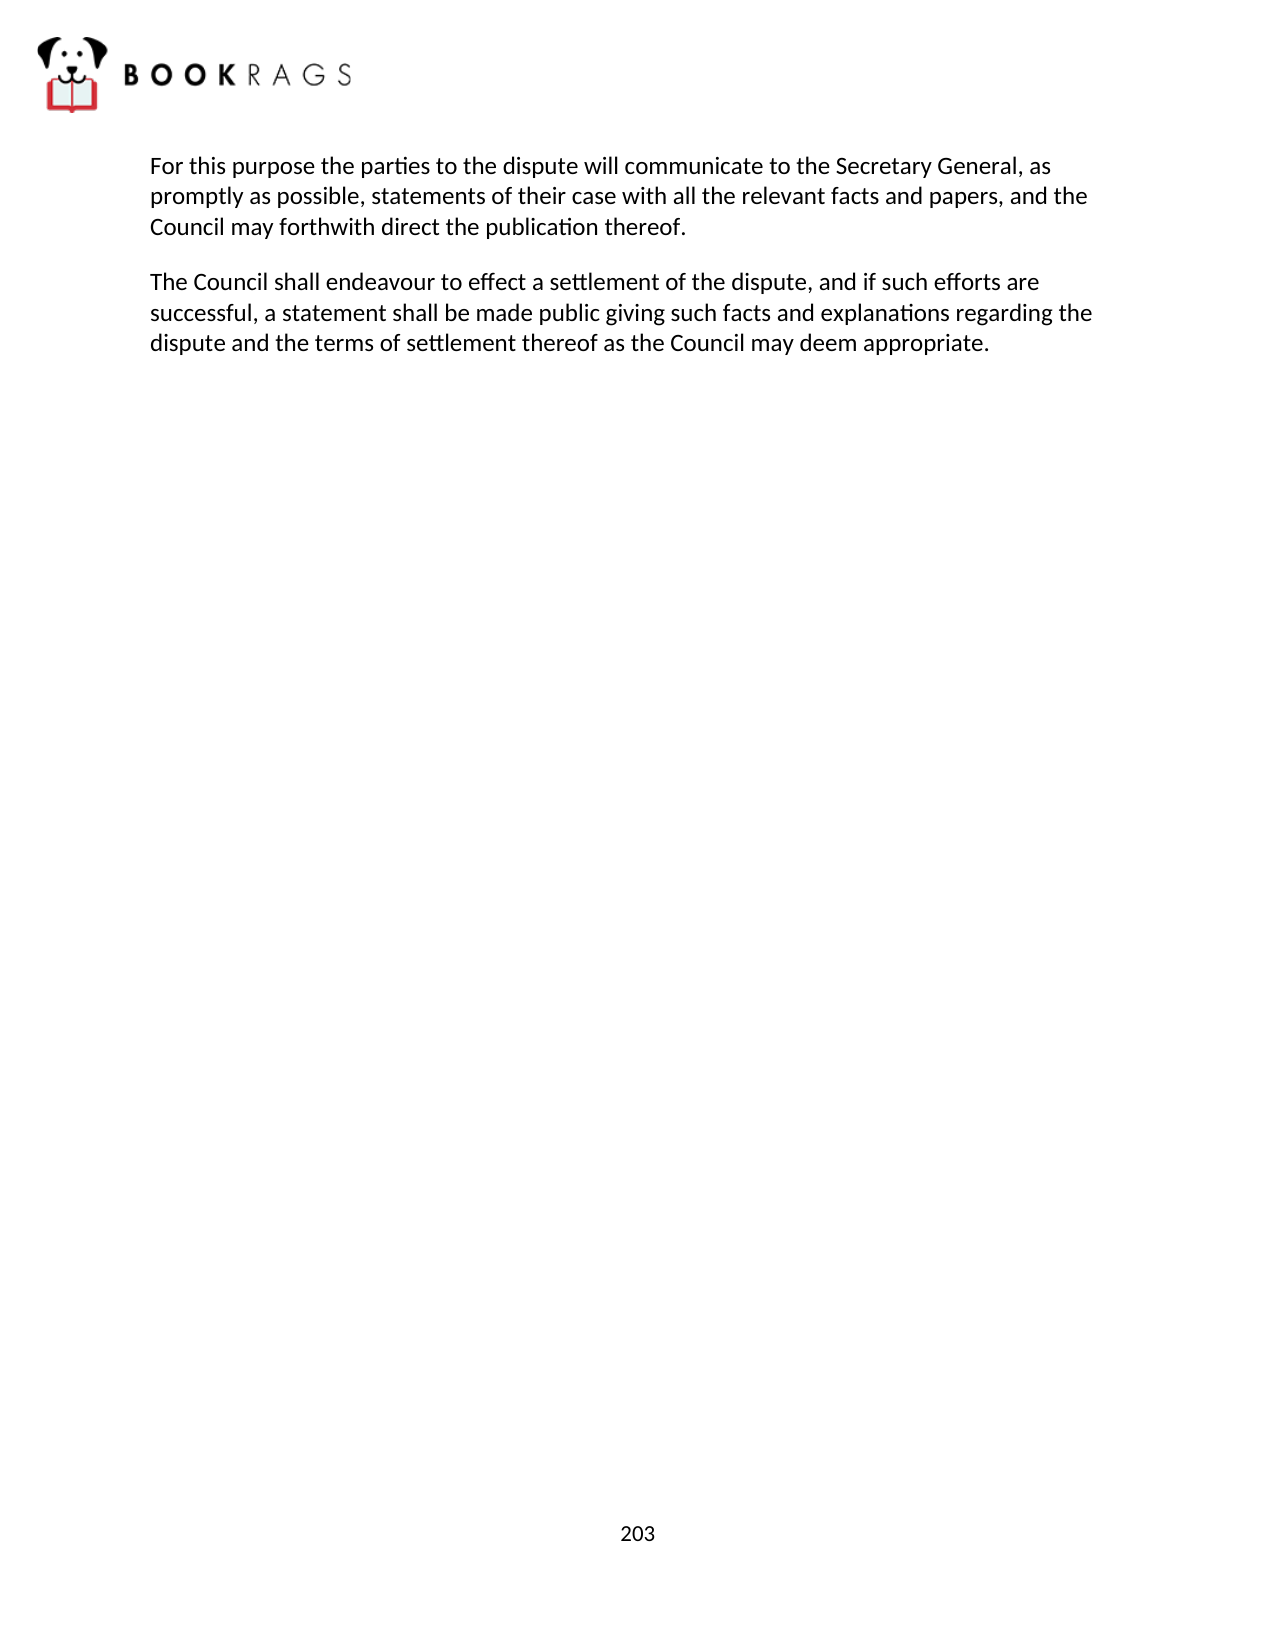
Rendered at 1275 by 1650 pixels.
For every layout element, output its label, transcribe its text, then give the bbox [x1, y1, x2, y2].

text For this purpose the parties to the dispute will communicate to the Secretary General, as promptly as possible, statements of their case with all the relevant facts and papers, and the Council may forthwith direct the publication thereof. [150, 150, 1125, 242]
text The Council shall endeavour to effect a settlement of the dispute, and if such efforts are successful, a statement shall be made public giving such facts and explanations regarding the dispute and the terms of settlement thereof as the Council may deem appropriate. [150, 267, 1125, 358]
picture [37, 37, 351, 113]
